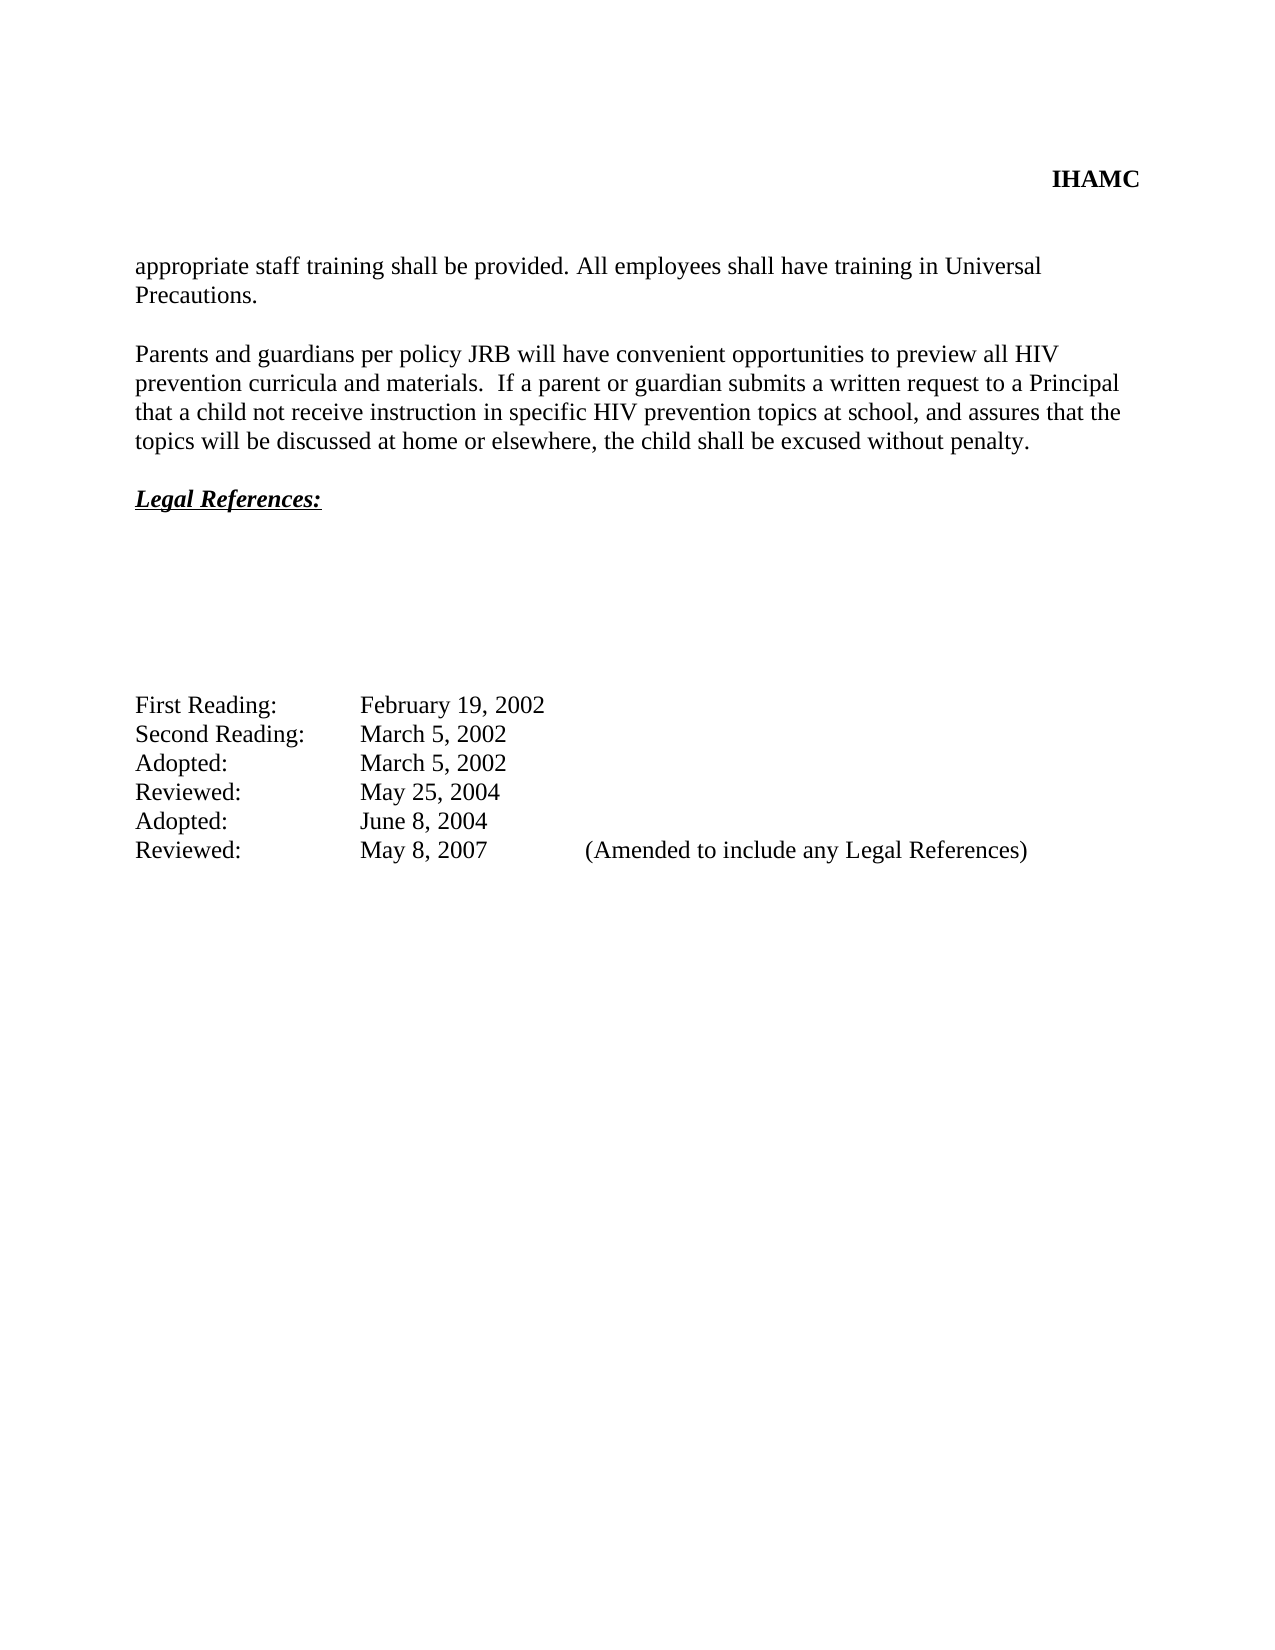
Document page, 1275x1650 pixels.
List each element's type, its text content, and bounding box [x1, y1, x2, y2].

text appropriate staff training shall be provided. All employees shall have training in Universal Precautions. [135, 251, 1140, 309]
text IHAMC [135, 164, 1140, 193]
text Legal References: [135, 484, 1140, 513]
text Adopted: June 8, 2004 [135, 806, 1140, 835]
text First : February 19, 2002 [135, 690, 1140, 719]
text Parents and guardians per policy JRB will have convenient opportunities to preview all HIV prevention curricula and materials. If a parent or guardian submits a written request to a Principal that a child not receive instruction in specific HIV prevention topics at school, and assures that the topics will be discussed at home or elsewhere, the child shall be excused without penalty. [135, 338, 1140, 455]
text Second : March 5, 2002 [135, 719, 1140, 748]
text Reviewed: May 8, 2007 (Amended to include any Legal References) [135, 835, 1140, 864]
text Reviewed: May 25, 2004 [135, 777, 1140, 806]
text Adopted: March 5, 2002 [135, 748, 1140, 777]
